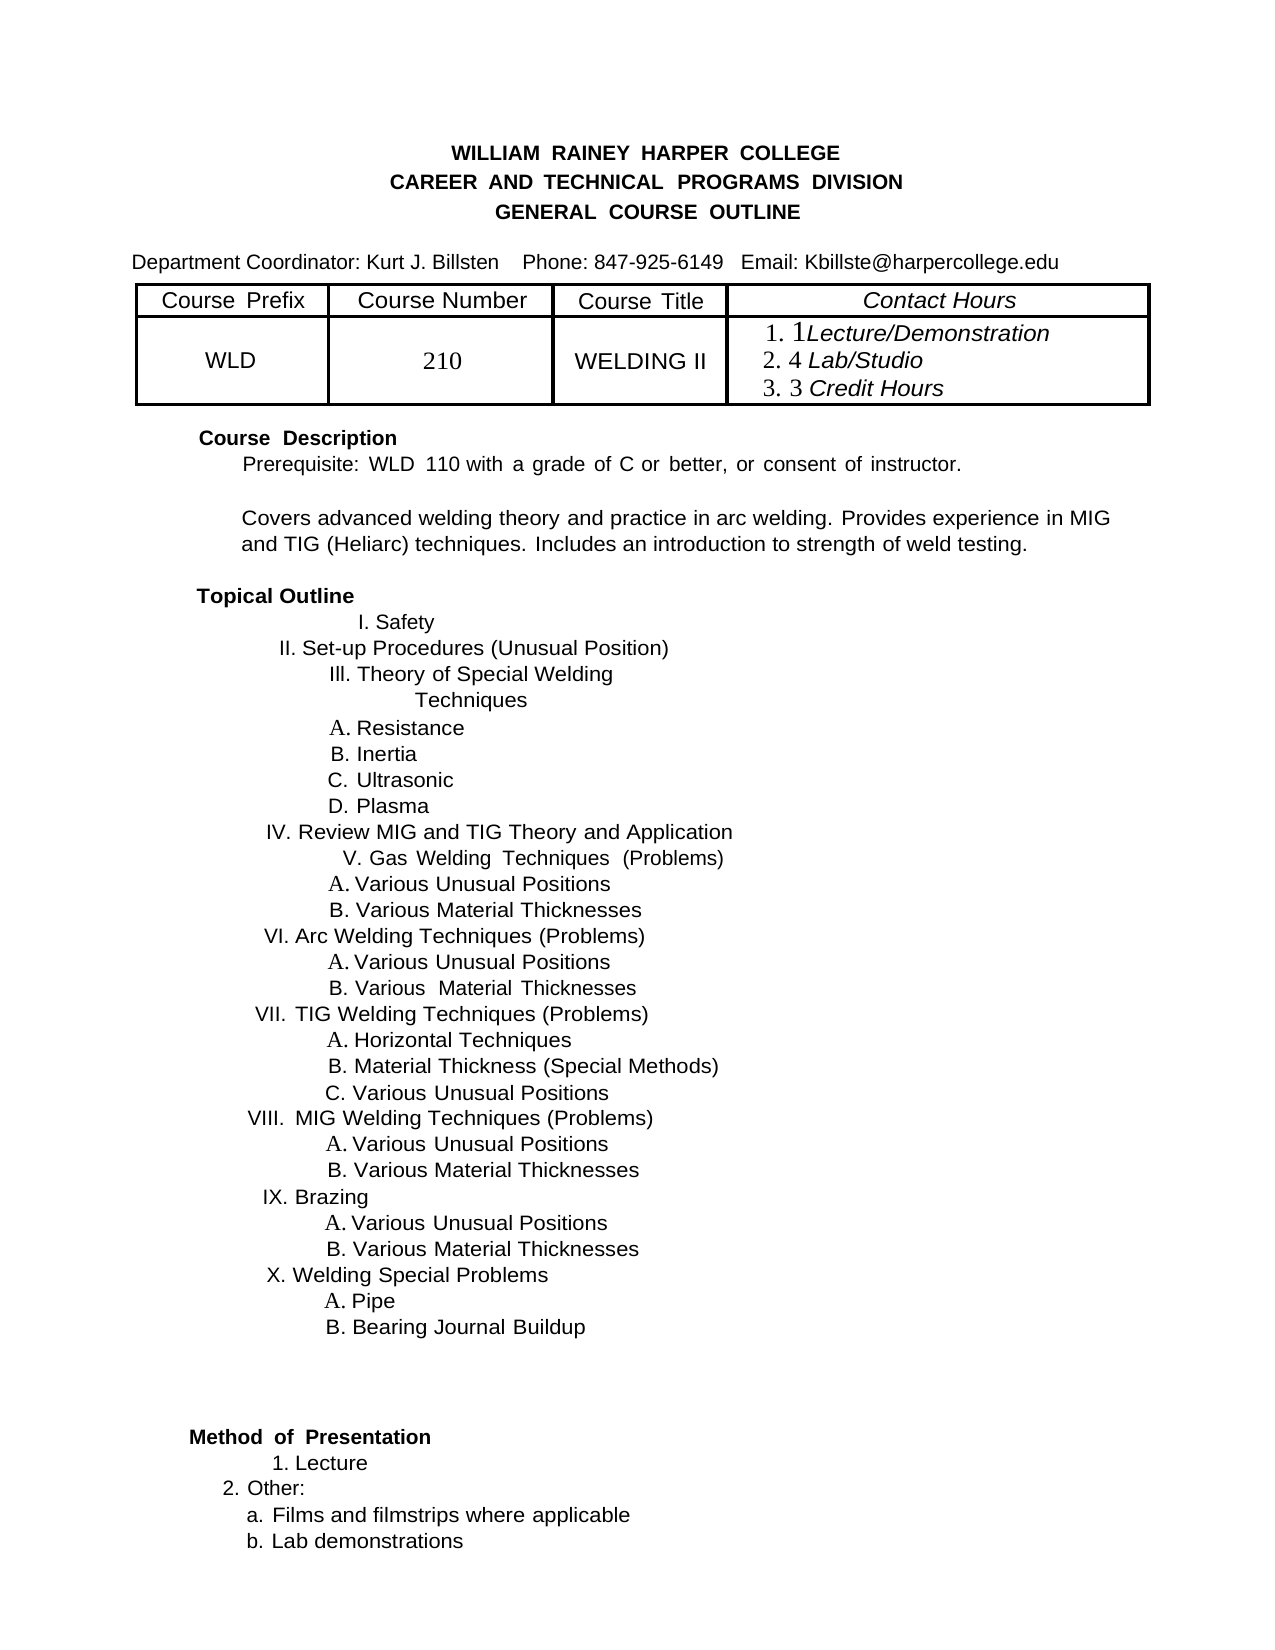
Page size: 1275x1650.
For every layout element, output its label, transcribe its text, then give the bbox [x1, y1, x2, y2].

text Topical Outline [196, 583, 1164, 607]
list Pipe [324, 1287, 1164, 1313]
list Arc Welding Techniques (Problems) [264, 924, 1164, 948]
text B. Various Material Thicknesses [329, 898, 1164, 922]
text GENERAL COURSE OUTLINE [131, 200, 1164, 224]
list Brazing [262, 1185, 1164, 1209]
text B. Bearing Journal Buildup [325, 1314, 1164, 1338]
table_cell 210 [330, 318, 551, 403]
table_header Course Title [555, 286, 725, 314]
table_header Course Number [330, 286, 551, 314]
list Various Unusual Positions [325, 1130, 1164, 1157]
text B. Various Material Thicknesses [326, 1237, 1164, 1261]
text WILLIAM RAINEY HARPER COLLEGE CAREER AND TECHNICAL PROGRAMS DIVISION [389, 140, 907, 193]
list MIG Welding Techniques (Problems) [247, 1106, 1164, 1130]
list Safety [269, 610, 511, 634]
list Plasma [328, 794, 1164, 818]
list Welding Special Problems [266, 1263, 1164, 1287]
list Horizontal Techniques [326, 1027, 1164, 1053]
text Covers advanced welding theory and practice in arc welding. Provides experience in MIG and TIG (Heliarc) techniques. Includes an introduction to strength of weld testing. [241, 506, 1111, 556]
text Course Description [198, 426, 1164, 450]
list Gas Welding Techniques (Problems) [270, 846, 796, 870]
list Other: [222, 1476, 1164, 1500]
text Prerequisite: WLD 110 with a grade of C or better, or consent of instructor. [242, 452, 1164, 476]
text Department Coordinator: Kurt J. Billsten Phone: 847-925-6149 Email: Kbillste@harpercollege.edu [131, 250, 1164, 274]
list Lecture [224, 1451, 415, 1474]
table_cell WLD [138, 318, 327, 403]
list Various Unusual Positions [327, 948, 1164, 974]
list Various Unusual Positions [325, 1080, 1164, 1104]
list Films and filmstrips where applicable [246, 1502, 1164, 1526]
list Resistance [329, 715, 1164, 740]
table_cell 1. 1Lecture/Demonstration 4 Lab/Studio 3 Credit Hours [729, 318, 1147, 403]
table_header Course Prefix [138, 286, 327, 314]
table_cell WELDING II [555, 318, 725, 403]
list Set-up Procedures (Unusual Position) Ill. Theory of Special Welding Techniques [269, 636, 673, 711]
text B. Various Material Thicknesses [328, 976, 1164, 1000]
list Various Unusual Positions [328, 870, 1164, 897]
list TIG Welding Techniques (Problems) [255, 1002, 1164, 1026]
text B. Various Material Thicknesses [327, 1158, 1164, 1182]
list Review MIG and TIG Theory and Application [266, 820, 1164, 844]
table_header Contact Hours [729, 286, 1147, 314]
list Lab demonstrations [246, 1528, 1164, 1552]
list Ultrasonic [327, 768, 1164, 792]
list Inertia [330, 742, 1164, 766]
text Method of Presentation [189, 1424, 1164, 1448]
list Various Unusual Positions [324, 1209, 1164, 1235]
list Material Thickness (Special Methods) [328, 1054, 1164, 1078]
